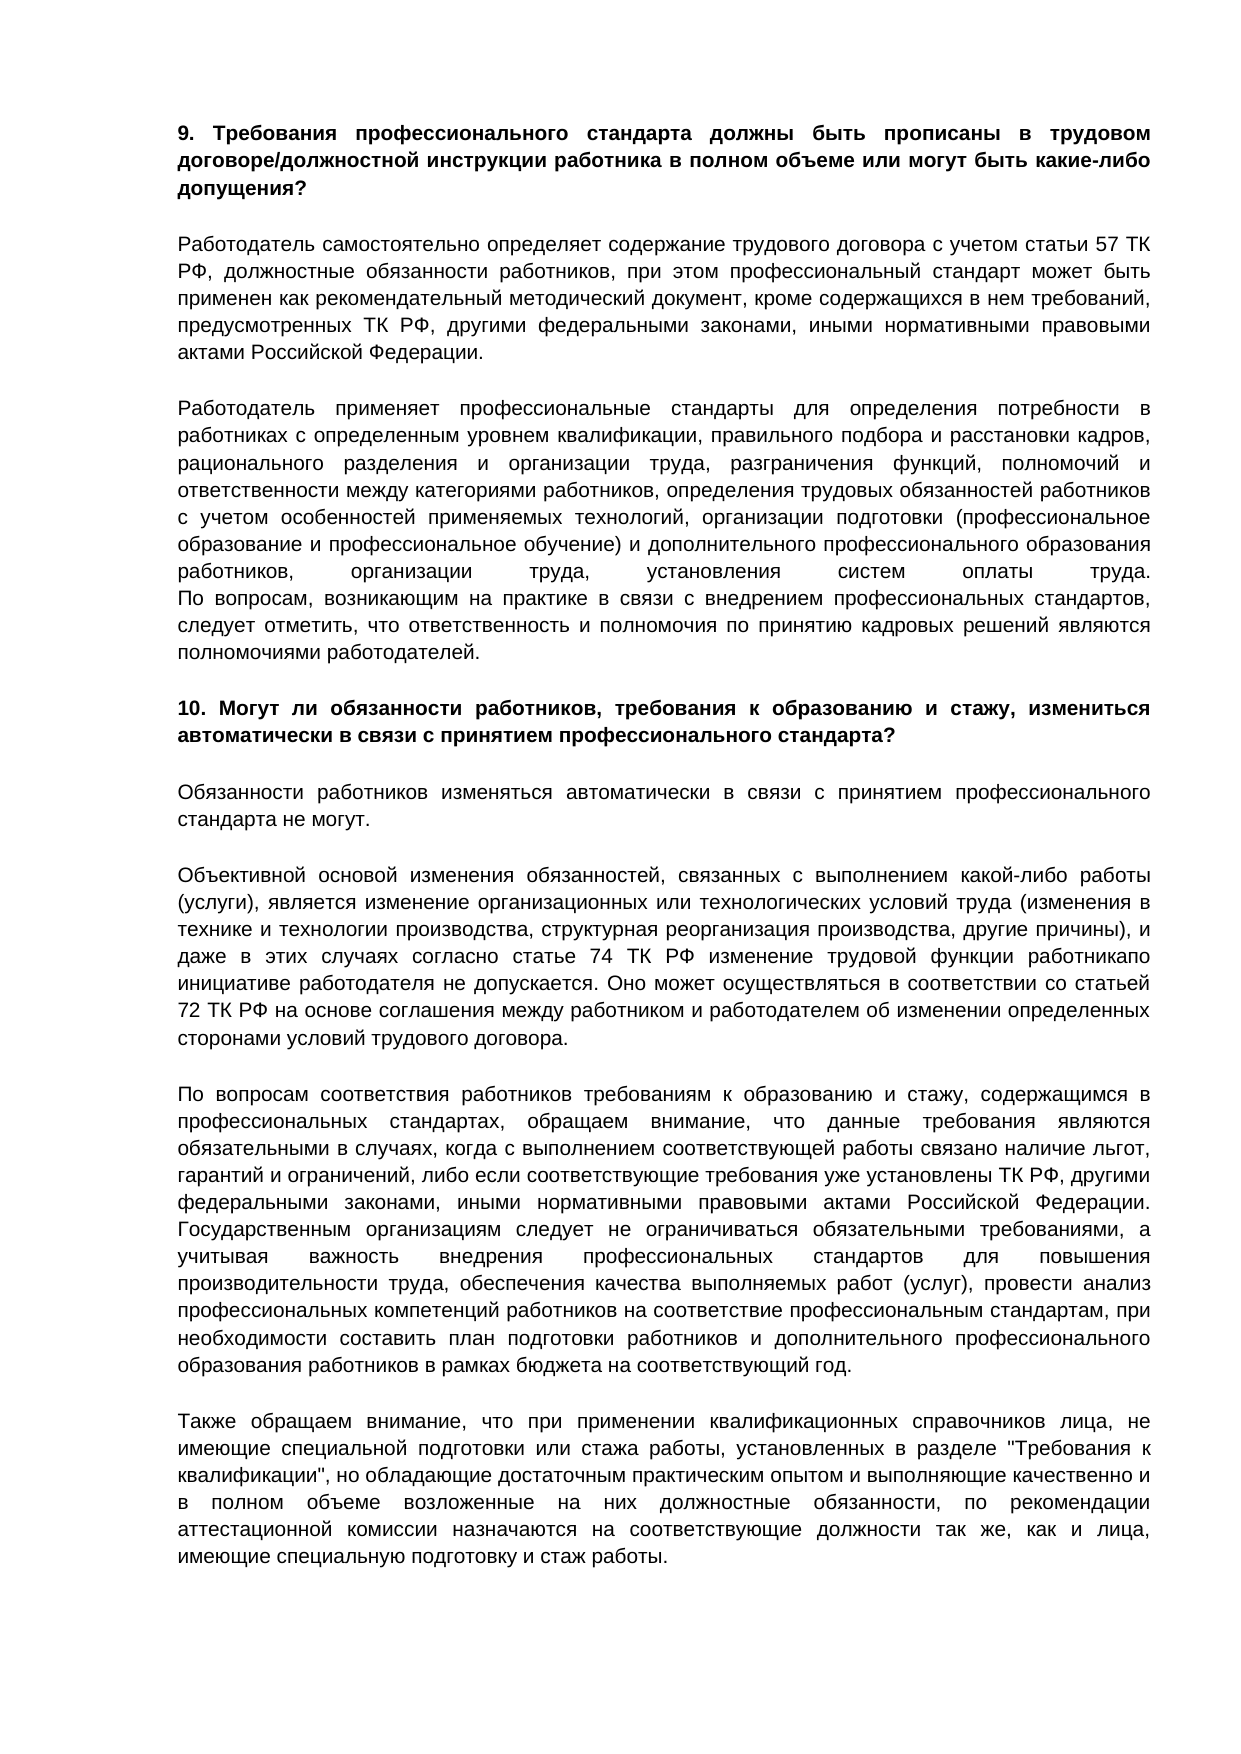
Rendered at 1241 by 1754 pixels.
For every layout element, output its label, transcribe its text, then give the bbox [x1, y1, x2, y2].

text Обязанности работников изменяться автоматически в связи с принятием профессионального стандарта не могут. [177, 776, 1152, 831]
text По вопросам соответствия работников требованиям к образованию и стажу, содержащимся в профессиональных стандартах, обращаем внимание, что данные требования являются обязательными в случаях, когда с выполнением соответствующей работы связано наличие льгот, гарантий и ограничений, либо если соответствующие требования уже установлены ТК РФ, другими федеральными законами, иными нормативными правовыми актами Российской Федерации. Государственным организациям следует не ограничиваться обязательными требованиями, а учитывая важность внедрения профессиональных стандартов для повышения производительности труда, обеспечения качества выполняемых работ (услуг), провести анализ профессиональных компетенций работников на соответствие профессиональным стандартам, при необходимости составить план подготовки работников и дополнительного профессионального образования работников в рамках бюджета на соответствующий год. [177, 1078, 1152, 1376]
text Работодатель самостоятельно определяет содержание трудового договора с учетом статьи 57 ТК РФ, должностные обязанности работников, при этом профессиональный стандарт может быть применен как рекомендательный методический документ, кроме содержащихся в нем требований, предусмотренных ТК РФ, другими федеральными законами, иными нормативными правовыми актами Российской Федерации. [177, 228, 1152, 364]
text 10. Могут ли обязанности работников, требования к образованию и стажу, измениться автоматически в связи с принятием профессионального стандарта? [177, 693, 1152, 747]
text 9. Требования профессионального стандарта должны быть прописаны в трудовом договоре/должностной инструкции работника в полном объеме или могут быть какие-либо допущения? [177, 118, 1152, 199]
text Объективной основой изменения обязанностей, связанных с выполнением какой-либо работы (услуги), является изменение организационных или технологических условий труда (изменения в технике и технологии производства, структурная реорганизация производства, другие причины), и даже в этих случаях согласно статье 74 ТК РФ изменение трудовой функции работникапо инициативе работодателя не допускается. Оно может осуществляться в соответствии со статьей 72 ТК РФ на основе соглашения между работником и работодателем об изменении определенных сторонами условий трудового договора. [177, 860, 1152, 1049]
text Работодатель применяет профессиональные стандарты для определения потребности в работниках с определенным уровнем квалификации, правильного подбора и расстановки кадров, рационального разделения и организации труда, разграничения функций, полномочий и ответственности между категориями работников, определения трудовых обязанностей работников с учетом особенностей применяемых технологий, организации подготовки (профессиональное образование и профессиональное обучение) и дополнительного профессионального образования работников, организации труда, установления систем оплаты труда. По вопросам, возникающим на практике в связи с внедрением профессиональных стандартов, следует отметить, что ответственность и полномочия по принятию кадровых решений являются полномочиями работодателей. [177, 393, 1152, 664]
text Также обращаем внимание, что при применении квалификационных справочников лица, не имеющие специальной подготовки или стажа работы, установленных в разделе "Требования к квалификации", но обладающие достаточным практическим опытом и выполняющие качественно и в полном объеме возложенные на них должностные обязанности, по рекомендации аттестационной комиссии назначаются на соответствующие должности так же, как и лица, имеющие специальную подготовку и стаж работы. [177, 1406, 1152, 1568]
